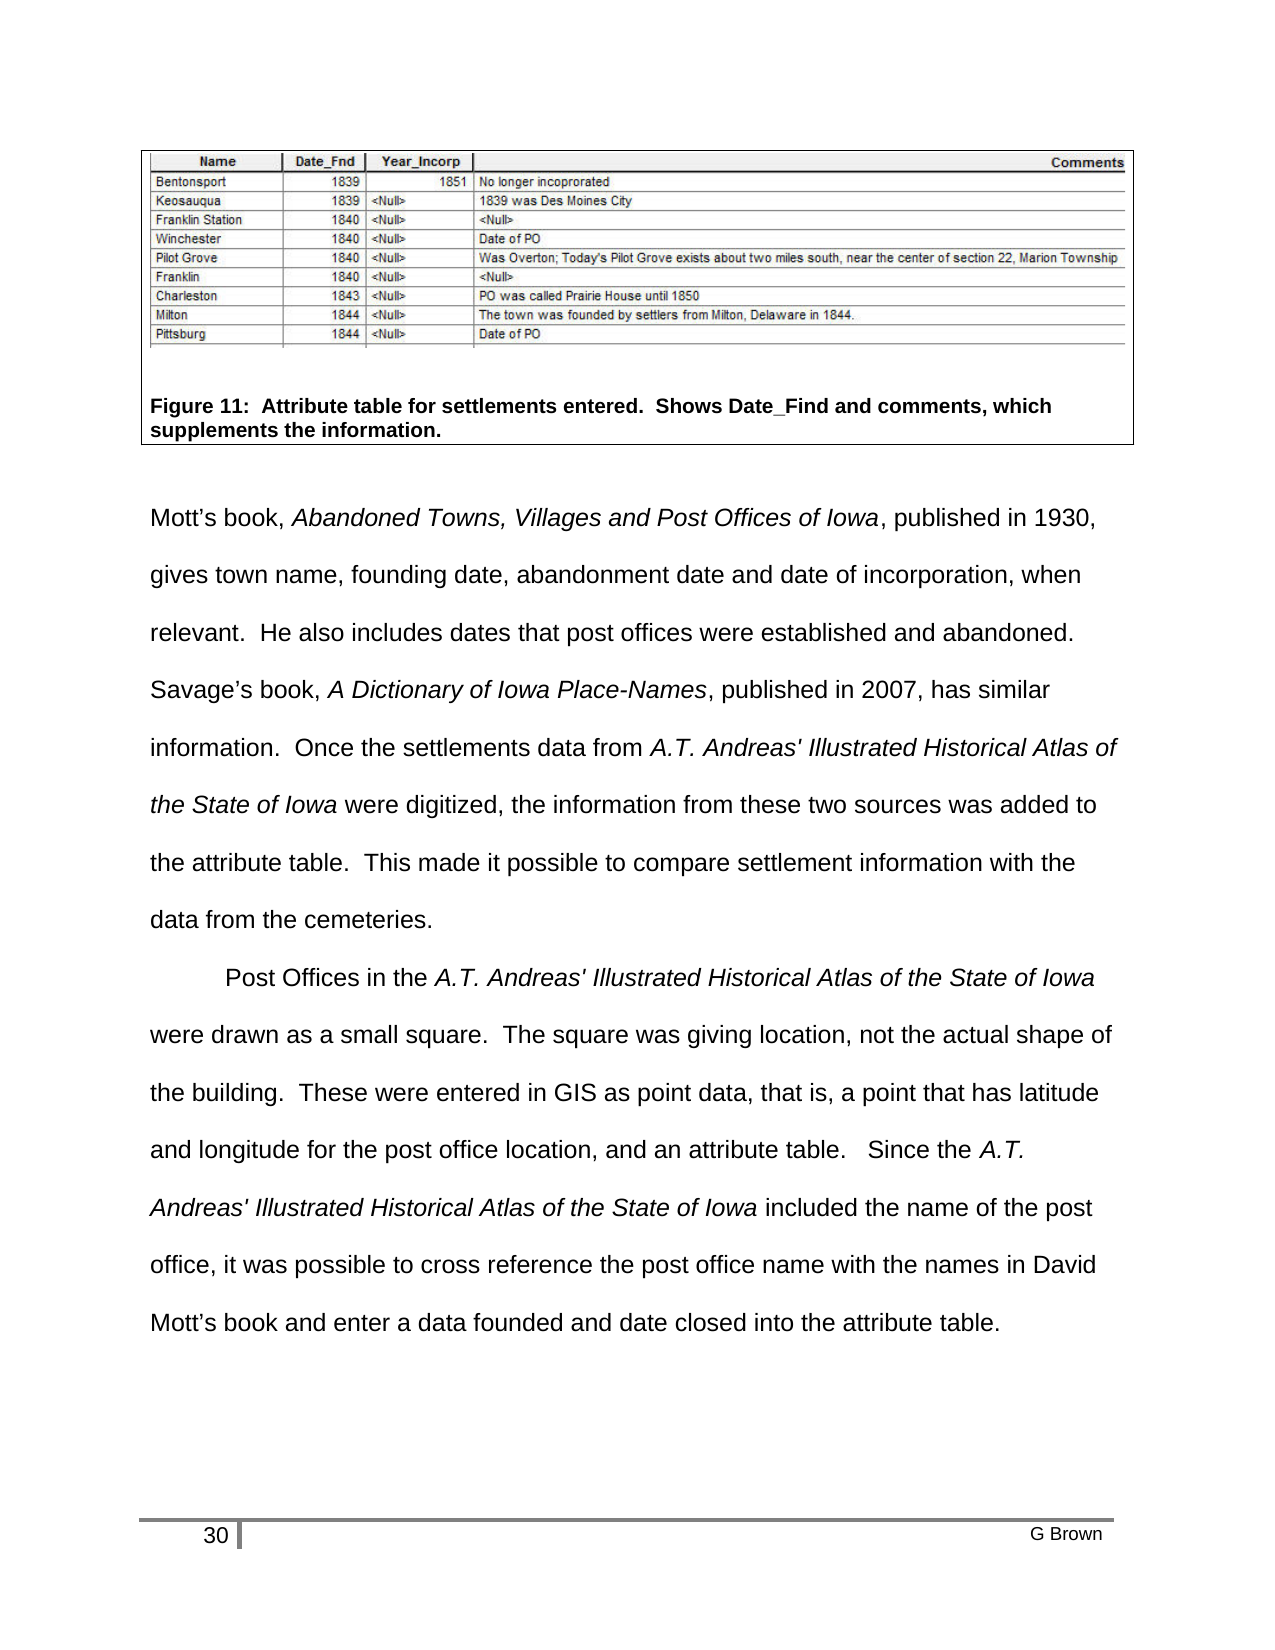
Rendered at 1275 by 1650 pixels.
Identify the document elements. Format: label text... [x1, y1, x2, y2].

text Mott’s book, Abandoned Towns, Villages and Post Offices of Iowa, published in 1930, gives town name, founding date, abandonment date and date of incorporation, when relevant. He also includes dates that post offices were established and abandoned. Savage’s book, A Dictionary of Iowa Place-Names, published in 2007, has similar information. Once the settlements data from A.T. Andreas' Illustrated Historical Atlas of the State of Iowa were digitized, the information from these two sources was added to the attribute table. This made it possible to compare settlement information with the data from the cemeteries. [150, 503, 1125, 934]
text Post Offices in the A.T. Andreas' Illustrated Historical Atlas of the State of Iowa were drawn as a small square. The square was giving location, not the actual shape of the building. These were entered in GIS as point data, that is, a point that has latitude and longitude for the post office location, and an attribute table. Since the A.T. Andreas' Illustrated Historical Atlas of the State of Iowa included the name of the post office, it was possible to cross reference the post office name with the names in David Mott’s book and enter a data founded and date closed into the attribute table. [150, 963, 1125, 1337]
picture [150, 153, 1125, 348]
